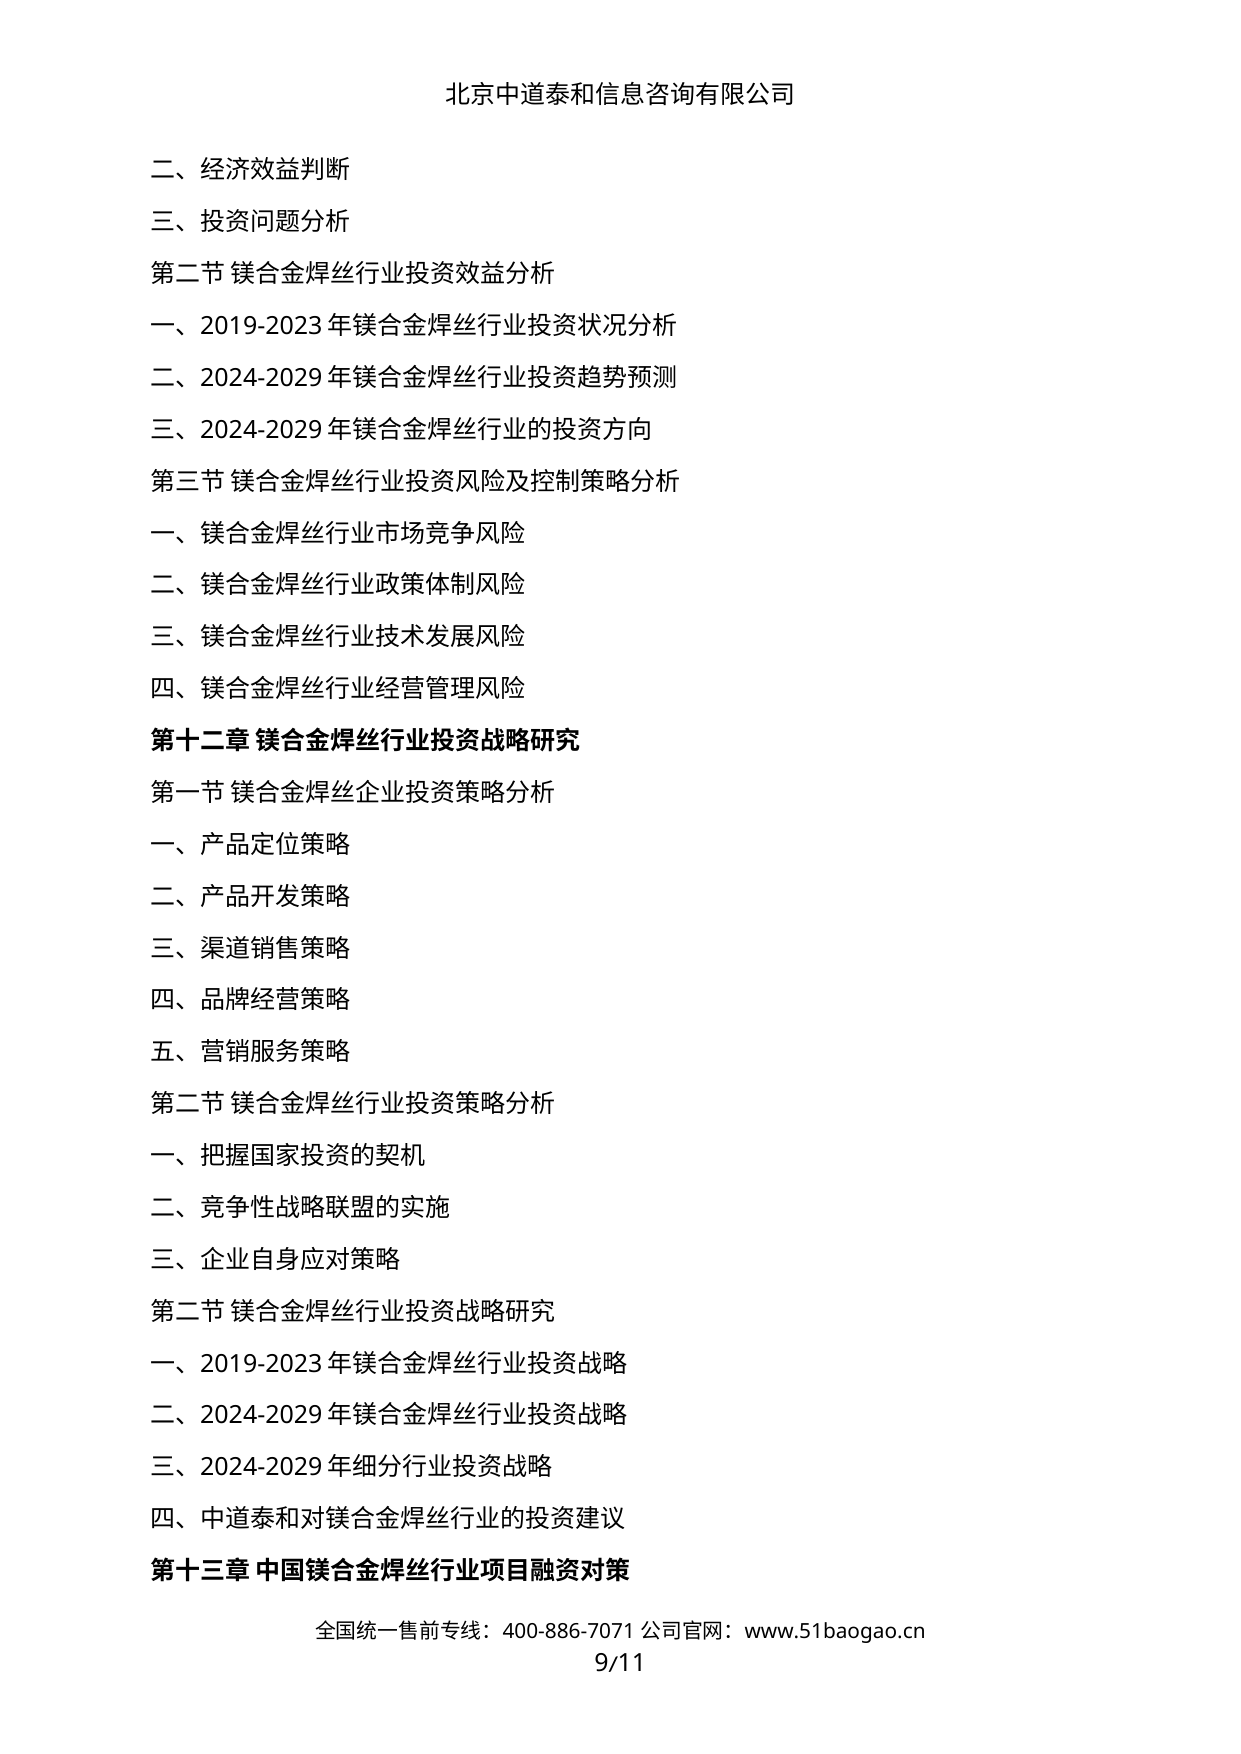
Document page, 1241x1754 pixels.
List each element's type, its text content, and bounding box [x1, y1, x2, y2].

text 一、2019-2023年镁合金焊丝行业投资战略 [150, 1343, 1090, 1379]
text 五、营销服务策略 [150, 1032, 1090, 1068]
text 二、2024-2029年镁合金焊丝行业投资战略 [150, 1395, 1090, 1431]
text 四、品牌经营策略 [150, 980, 1090, 1016]
text 第二节 镁合金焊丝行业投资战略研究 [150, 1291, 1090, 1327]
text 第三节 镁合金焊丝行业投资风险及控制策略分析 [150, 461, 1090, 497]
text 三、渠道销售策略 [150, 928, 1090, 964]
text 三、企业自身应对策略 [150, 1239, 1090, 1276]
text 二、产品开发策略 [150, 876, 1090, 912]
text 三、镁合金焊丝行业技术发展风险 [150, 617, 1090, 653]
text 一、把握国家投资的契机 [150, 1136, 1090, 1172]
text 二、竞争性战略联盟的实施 [150, 1187, 1090, 1224]
text 四、镁合金焊丝行业经营管理风险 [150, 669, 1090, 705]
text 第二节 镁合金焊丝行业投资策略分析 [150, 1084, 1090, 1120]
text 三、2024-2029年细分行业投资战略 [150, 1447, 1090, 1483]
text 二、经济效益判断 [150, 150, 1090, 186]
text 一、2019-2023年镁合金焊丝行业投资状况分析 [150, 306, 1090, 342]
text 三、投资问题分析 [150, 202, 1090, 238]
text 一、镁合金焊丝行业市场竞争风险 [150, 513, 1090, 549]
text 二、镁合金焊丝行业政策体制风险 [150, 565, 1090, 601]
text 第二节 镁合金焊丝行业投资效益分析 [150, 254, 1090, 290]
text 一、产品定位策略 [150, 824, 1090, 861]
text 第十三章 中国镁合金焊丝行业项目融资对策 [150, 1551, 1090, 1587]
text 第一节 镁合金焊丝企业投资策略分析 [150, 772, 1090, 809]
text 二、2024-2029年镁合金焊丝行业投资趋势预测 [150, 357, 1090, 394]
text 三、2024-2029年镁合金焊丝行业的投资方向 [150, 409, 1090, 446]
text 四、中道泰和对镁合金焊丝行业的投资建议 [150, 1499, 1090, 1535]
text 第十二章 镁合金焊丝行业投资战略研究 [150, 721, 1090, 757]
